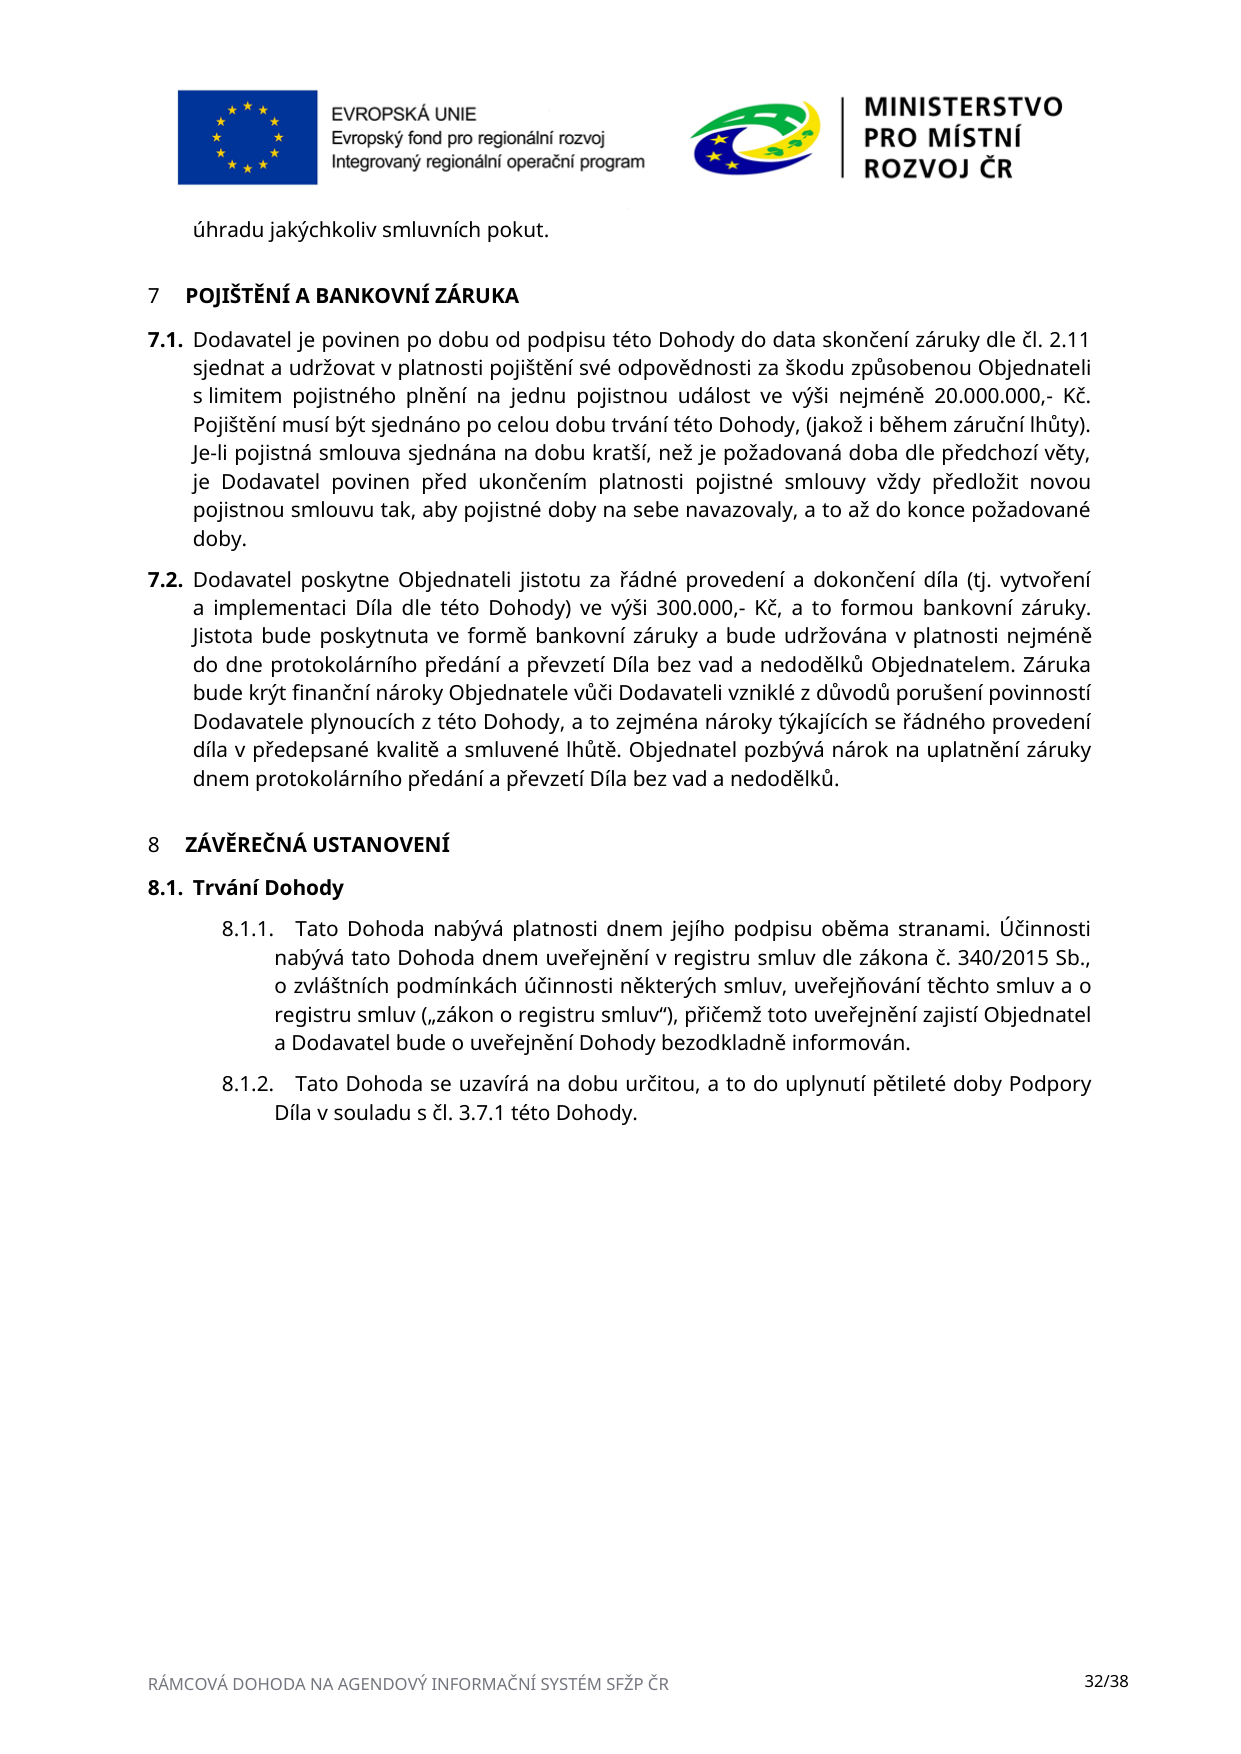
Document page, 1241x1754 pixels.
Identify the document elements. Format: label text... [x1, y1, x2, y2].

picture [147, 59, 1093, 216]
text závěrečná ustanovení [148, 830, 1092, 858]
text Tato Dohoda se uzavírá na dobu určitou, a to do uplynutí pětileté doby Podpory Díla v souladu s čl. 3.7.1 této Dohody. [222, 1069, 1092, 1126]
text Dodavatel je povinen po dobu od podpisu této Dohody do data skončení záruky dle čl. 2.11 sjednat a udržovat v platnosti pojištění své odpovědnosti za škodu způsobenou Objednateli s limitem pojistného plnění na jednu pojistnou událost ve výši nejméně 20.000.000,- Kč. Pojištění musí být sjednáno po celou dobu trvání této Dohody, (jakož i během záruční lhůty). Je-li pojistná smlouva sjednána na dobu kratší, než je požadovaná doba dle předchozí věty, je Dodavatel povinen před ukončením platnosti pojistné smlouvy vždy předložit novou pojistnou smlouvu tak, aby pojistné doby na sebe navazovaly, a to až do konce požadované doby. [148, 325, 1092, 552]
text pojištění a bankovní záruka [148, 281, 1092, 309]
text Tato Dohoda nabývá platnosti dnem jejího podpisu oběma stranami. Účinnosti nabývá tato Dohoda dnem uveřejnění v registru smluv dle zákona č. 340/2015 Sb., o zvláštních podmínkách účinnosti některých smluv, uveřejňování těchto smluv a o registru smluv („zákon o registru smluv“), přičemž toto uveřejnění zajistí Objednatel a Dodavatel bude o uveřejnění Dohody bezodkladně informován. [222, 914, 1092, 1057]
text Trvání Dohody [148, 873, 1092, 902]
text Objednatel je oprávněn požadovat náhradu škody v plné výši bez ohledu na případnou úhradu jakýchkoliv smluvních pokut. [148, 216, 1092, 243]
text Dodavatel poskytne Objednateli jistotu za řádné provedení a dokončení díla (tj. vytvoření a implementaci Díla dle této Dohody) ve výši 300.000,- Kč, a to formou bankovní záruky. Jistota bude poskytnuta ve formě bankovní záruky a bude udržována v platnosti nejméně do dne protokolárního předání a převzetí Díla bez vad a nedodělků Objednatelem. Záruka bude krýt finanční nároky Objednatele vůči Dodavateli vzniklé z důvodů porušení povinností Dodavatele plynoucích z této Dohody, a to zejména nároky týkajících se řádného provedení díla v předepsané kvalitě a smluvené lhůtě. Objednatel pozbývá nárok na uplatnění záruky dnem protokolárního předání a převzetí Díla bez vad a nedodělků. [148, 565, 1092, 792]
